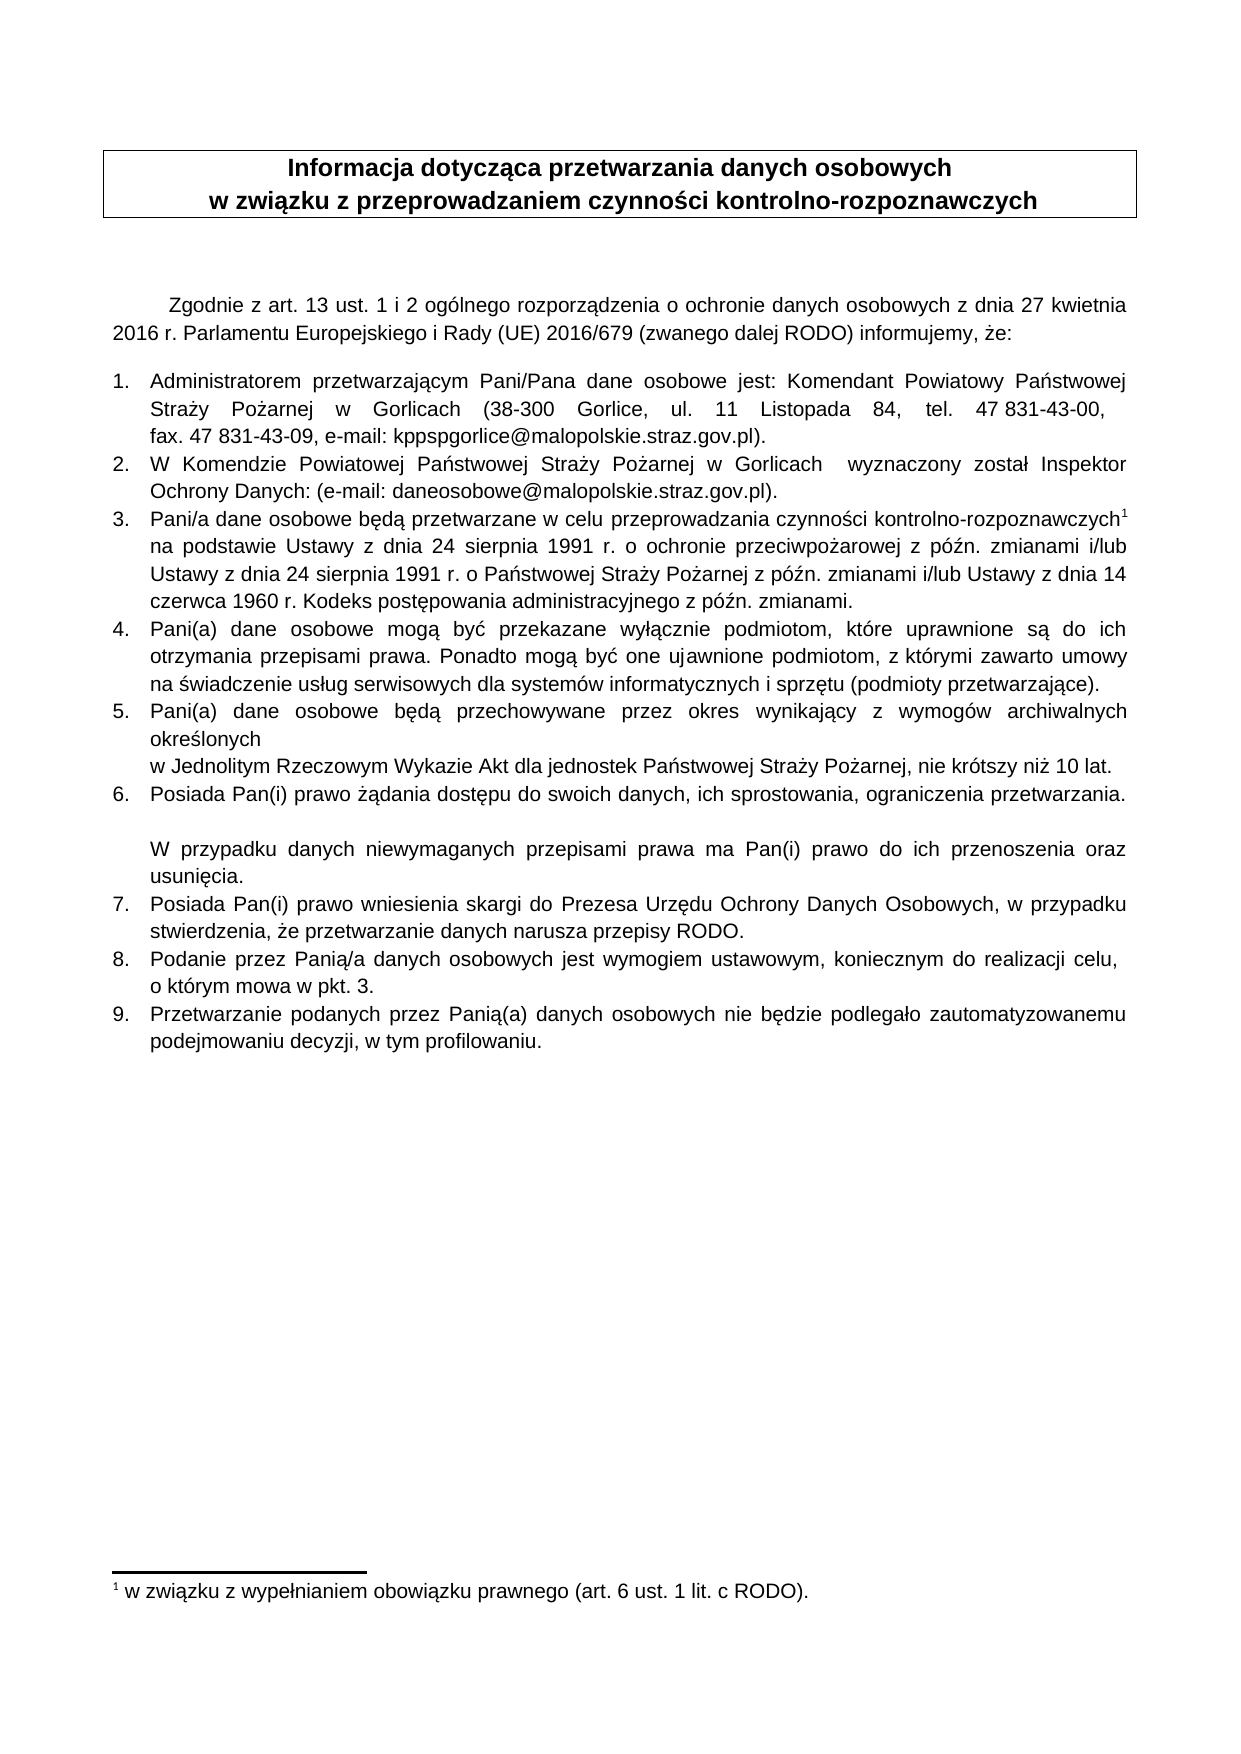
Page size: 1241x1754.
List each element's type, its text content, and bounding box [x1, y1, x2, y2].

list Podanie przez Panią/a danych osobowych jest wymogiem ustawowym, koniecznym do realizacji celu, o którym mowa w pkt. 3. [112, 946, 1128, 998]
list W Komendzie Powiatowej Państwowej Straży Pożarnej w Gorlicach wyznaczony został Inspektor Ochrony Danych: (e-mail: daneosobowe@malopolskie.straz.gov.pl). [112, 451, 1128, 503]
text Zgodnie z art. 13 ust. 1 i 2 ogólnego rozporządzenia o ochronie danych osobowych z dnia 27 kwietnia 2016 r. Parlamentu Europejskiego i Rady (UE) 2016/679 (zwanego dalej RODO) informujemy, że: [112, 268, 1128, 344]
list Pani(a) dane osobowe mogą być przekazane wyłącznie podmiotom, które uprawnione są do ich otrzymania przepisami prawa. Ponadto mogą być one ujawnione podmiotom, z którymi zawarto umowy na świadczenie usług serwisowych dla systemów informatycznych i sprzętu (podmioty przetwarzające). [112, 616, 1128, 695]
list Administratorem przetwarzającym Pani/Pana dane osobowe jest: Komendant Powiatowy Państwowej Straży Pożarnej w Gorlicach (38-300 Gorlice, ul. 11 Listopada 84, tel. 47 831-43-00, fax. 47 831-43-09, e-mail: kppspgorlice@). [112, 369, 1128, 448]
list Pani/a dane osobowe będą przetwarzane w celu przeprowadzania czynności kontrolno-rozpoznawczych na podstawie Ustawy z dnia 24 sierpnia 1991 r. o ochronie przeciwpożarowej z późn. zmianami i/lub Ustawy z dnia 24 sierpnia 1991 r. o Państwowej Straży Pożarnej z późn. zmianami i/lub Ustawy z dnia 14 czerwca 1960 r. Kodeks postępowania administracyjnego z późn. zmianami. [112, 506, 1128, 613]
list Posiada Pan(i) prawo żądania dostępu do swoich danych, ich sprostowania, ograniczenia przetwarzania. W przypadku danych niewymaganych przepisami prawa ma Pan(i) prawo do ich przenoszenia oraz usunięcia. [112, 781, 1128, 888]
list Pani(a) dane osobowe będą przechowywane przez okres wynikający z wymogów archiwalnych określonych w Jednolitym Rzeczowym Wykazie Akt dla jednostek Państwowej Straży Pożarnej, nie krótszy niż 10 lat. [112, 699, 1128, 778]
list Posiada Pan(i) prawo wniesienia skargi do Prezesa Urzędu Ochrony Danych Osobowych, w przypadku stwierdzenia, że przetwarzanie danych narusza przepisy RODO. [112, 891, 1128, 943]
list Przetwarzanie podanych przez Panią(a) danych osobowych nie będzie podlegało zautomatyzowanemu podejmowaniu decyzji, w tym profilowaniu. [112, 1001, 1128, 1053]
text Informacja dotycząca przetwarzania danych osobowych w związku z przeprowadzaniem czynności kontrolno-rozpoznawczych [104, 151, 1136, 217]
